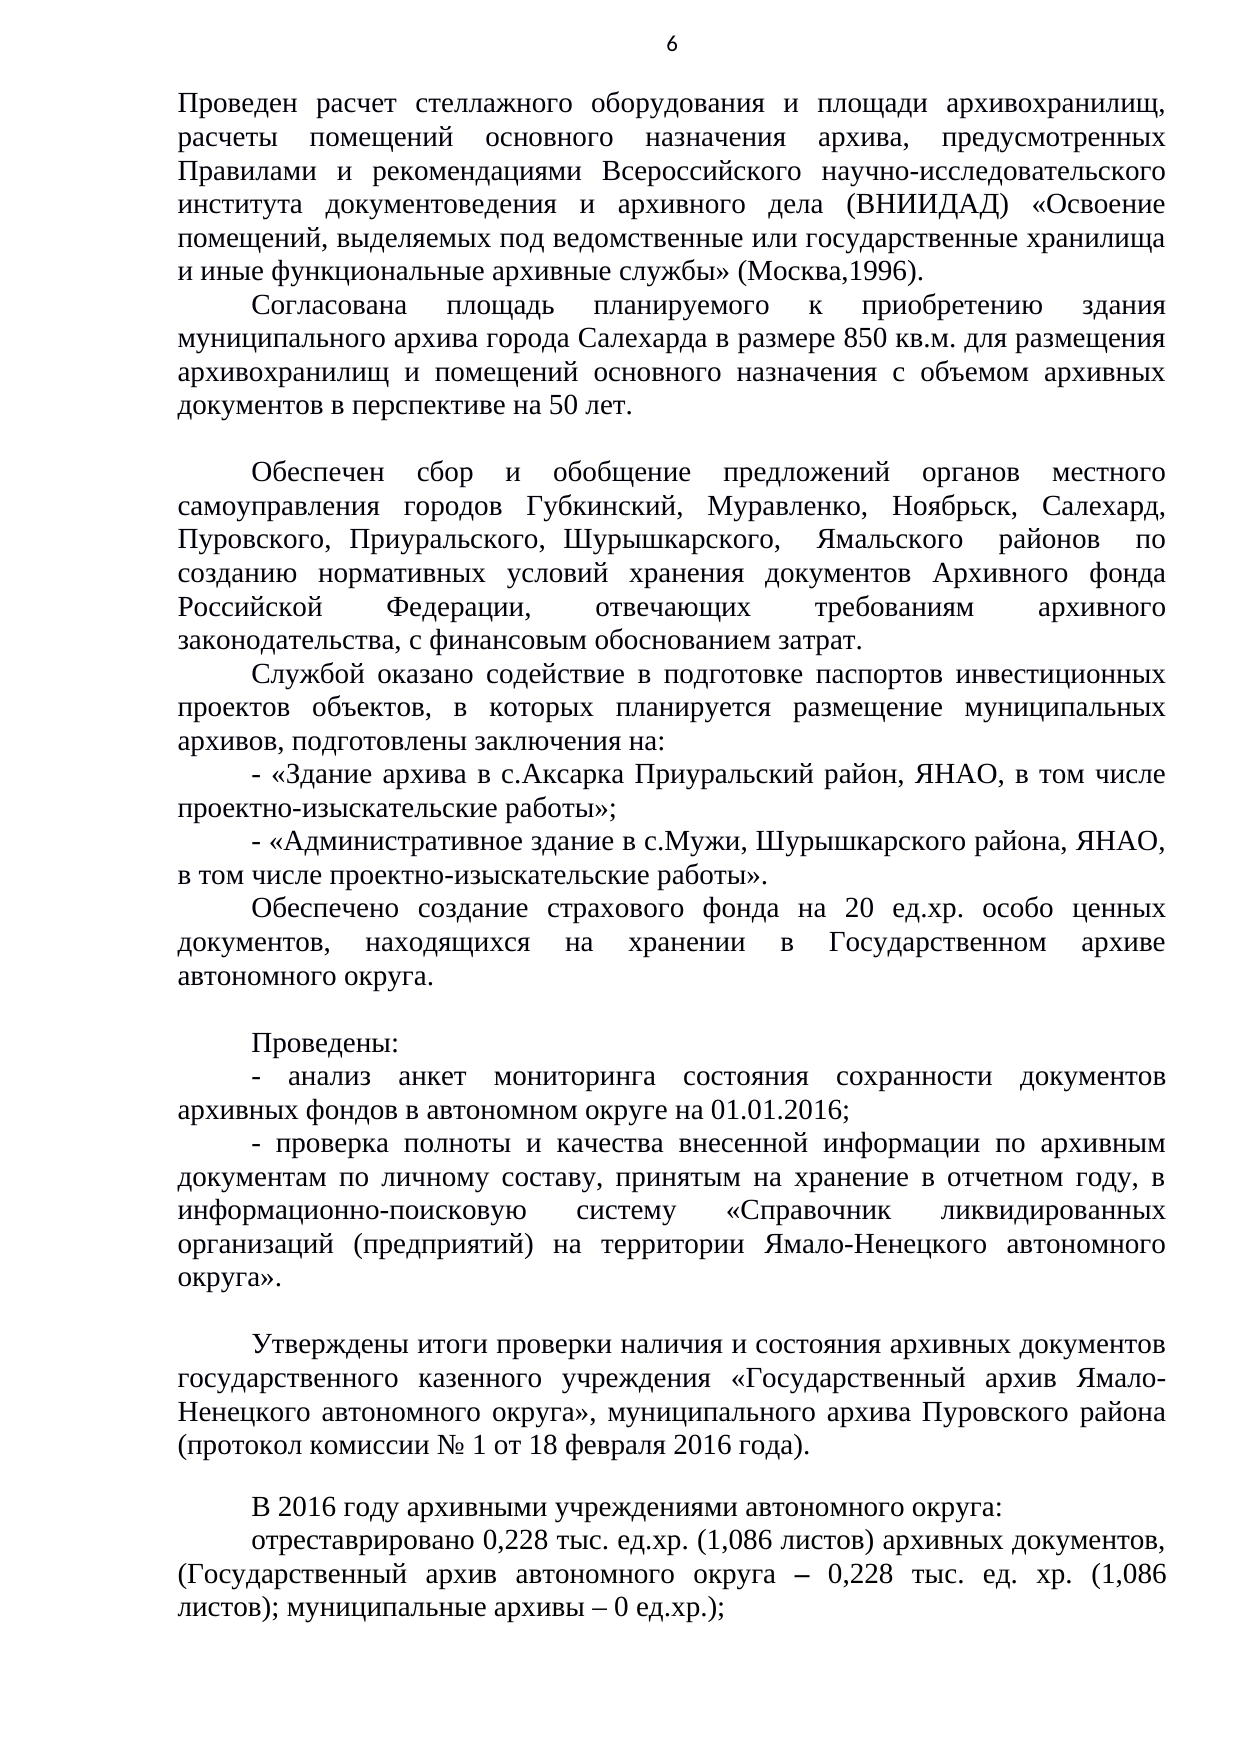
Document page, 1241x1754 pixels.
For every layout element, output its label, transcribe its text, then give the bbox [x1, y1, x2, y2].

text Проведены: [177, 1025, 1167, 1058]
text Утверждены итоги проверки наличия и состояния архивных документов государственного казенного учреждения «Государственный архив Ямало-Ненецкого автономного округа», муниципального архива Пуровского района (протокол комиссии № 1 от 18 февраля 2016 года). [177, 1327, 1167, 1461]
text отреставрировано 0,228 тыс. ед.хр. (1,086 листов) архивных документов, (Государственный архив автономного округа – 0,228 тыс. ед. хр. (1,086 листов); муниципальные архивы – 0 ед.хр.); [177, 1522, 1167, 1623]
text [177, 86, 1167, 287]
text Согласована площадь планируемого к приобретению здания муниципального архива города Салехарда в размере 850 кв.м. для размещения архивохранилищ и помещений основного назначения с объемом архивных документов в перспективе на 50 лет. [177, 287, 1167, 421]
text Обеспечен сбор и обобщение предложений органов местного самоуправления городов Губкинский, Муравленко, Ноябрьск, Салехард, Пуровского, Приуральского, Шурышкарского, Ямальского районов по созданию нормативных условий хранения документов Архивного фонда Российской Федерации, отвечающих требованиям архивного законодательства, с финансовым обоснованием затрат. [177, 454, 1167, 656]
text Обеспечено создание страхового фонда на 20 ед.хр. особо ценных документов, находящихся на хранении в Государственном архиве автономного округа. [177, 891, 1167, 991]
text Службой оказано содействие в подготовке паспортов инвестиционных проектов объектов, в которых планируется размещение муниципальных архивов, подготовлены заключения на: [177, 656, 1167, 756]
text - анализ анкет мониторинга состояния сохранности документов архивных фондов в автономном округе на 01.01.2016; [177, 1058, 1167, 1125]
text - «Административное здание в с.Мужи, Шурышкарского района, ЯНАО, в том числе проектно-изыскательские работы». [177, 823, 1167, 891]
text - «Здание архива в с.Аксарка Приуральский район, ЯНАО, в том числе проектно-изыскательские работы»; [177, 756, 1167, 823]
text В 2016 году архивными учреждениями автономного округа: [177, 1489, 1167, 1522]
text - проверка полноты и качества внесенной информации по архивным документам по личному составу, принятым на хранение в отчетном году, в информационно-поисковую систему «Справочник ликвидированных организаций (предприятий) на территории Ямало-Ненецкого автономного округа». [177, 1125, 1167, 1293]
